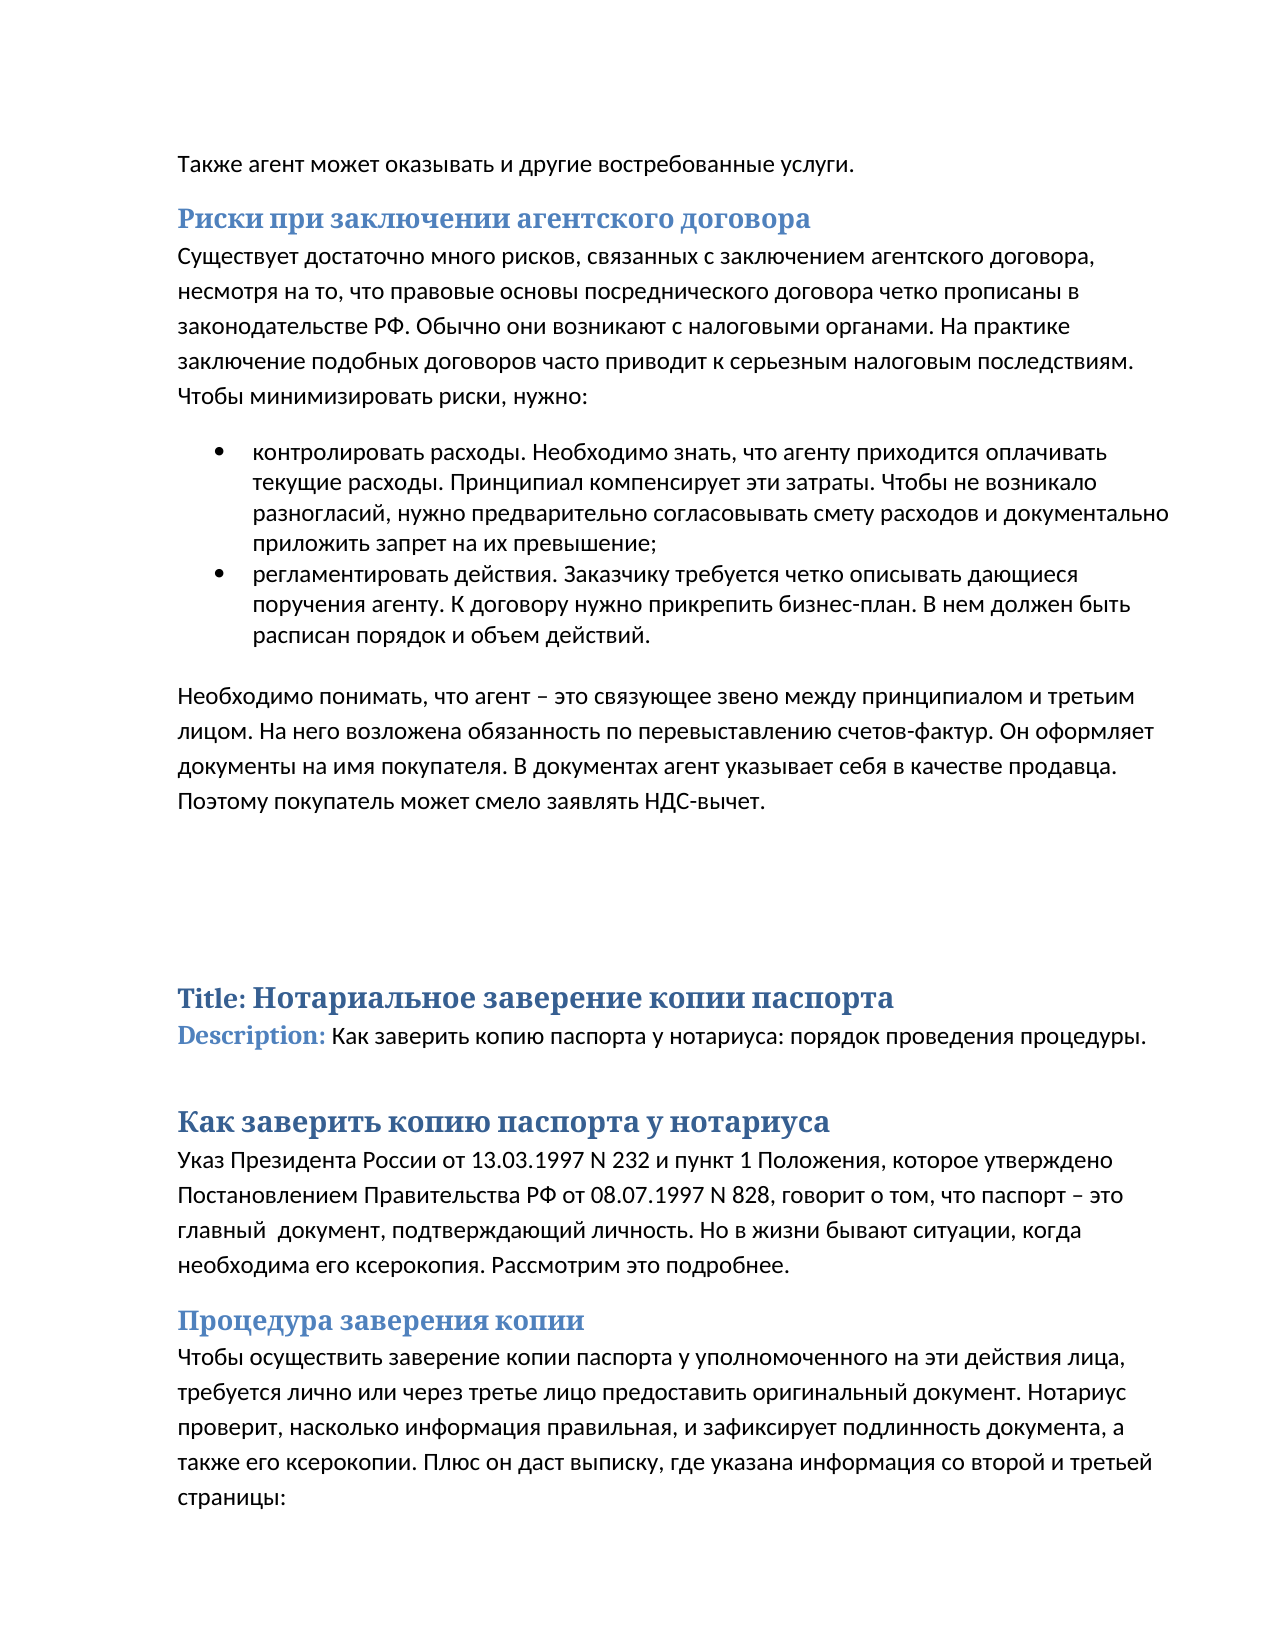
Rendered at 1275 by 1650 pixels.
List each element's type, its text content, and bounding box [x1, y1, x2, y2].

subtitle Риски при заключении агентского договора [177, 204, 1186, 236]
list регламентировать действия. Заказчику требуется четко описывать дающиеся поручения агенту. К договору нужно прикрепить бизнес-план. В нем должен быть расписан порядок и объем действий. [215, 558, 1186, 650]
text Чтобы осуществить заверение копии паспорта у уполномоченного на эти действия лица, требуется лично или через третье лицо предоставить оригинальный документ. Нотариус проверит, насколько информация правильная, и зафиксирует подлинность документа, а также его ксерокопии. Плюс он даст выписку, где указана информация со второй и третьей страницы: [177, 1341, 1186, 1512]
text Указ Президента России от 13.03.1997 N 232 и пункт 1 Положения, которое утверждено Постановлением Правительства РФ от 08.07.1997 N 828, говорит о том, что паспорт – это главный документ, подтверждающий личность. Но в жизни бывают ситуации, когда необходима его ксерокопия. Рассмотрим это подробнее. [177, 1145, 1186, 1280]
subtitle Title: Нотариальное заверение копии паспорта [177, 982, 1186, 1015]
text Необходимо понимать, что агент – это связующее звено между принципиалом и третьим лицом. На него возложена обязанность по перевыставлению счетов-фактур. Он оформляет документы на имя покупателя. В документах агент указывает себя в качестве продавца. Поэтому покупатель может смело заявлять НДС-вычет. [177, 680, 1186, 816]
subtitle Процедура заверения копии [177, 1306, 1186, 1337]
text Существует достаточно много рисков, связанных с заключением агентского договора, несмотря на то, что правовые основы посреднического договора четко прописаны в законодательстве РФ. Обычно они возникают с налоговыми органами. На практике заключение подобных договоров часто приводит к серьезным налоговым последствиям. Чтобы минимизировать риски, нужно: [177, 240, 1186, 411]
list контролировать расходы. Необходимо знать, что агенту приходится оплачивать текущие расходы. Принципиал компенсирует эти затраты. Чтобы не возникало разногласий, нужно предварительно согласовывать смету расходов и документально приложить запрет на их превышение; [215, 436, 1186, 558]
text Description: Как заверить копию паспорта у нотариуса: порядок проведения процедуры. [177, 1020, 1186, 1052]
subtitle Как заверить копию паспорта у нотариуса [177, 1106, 1186, 1140]
text Также агент может оказывать и другие востребованные услуги. [177, 149, 1186, 179]
